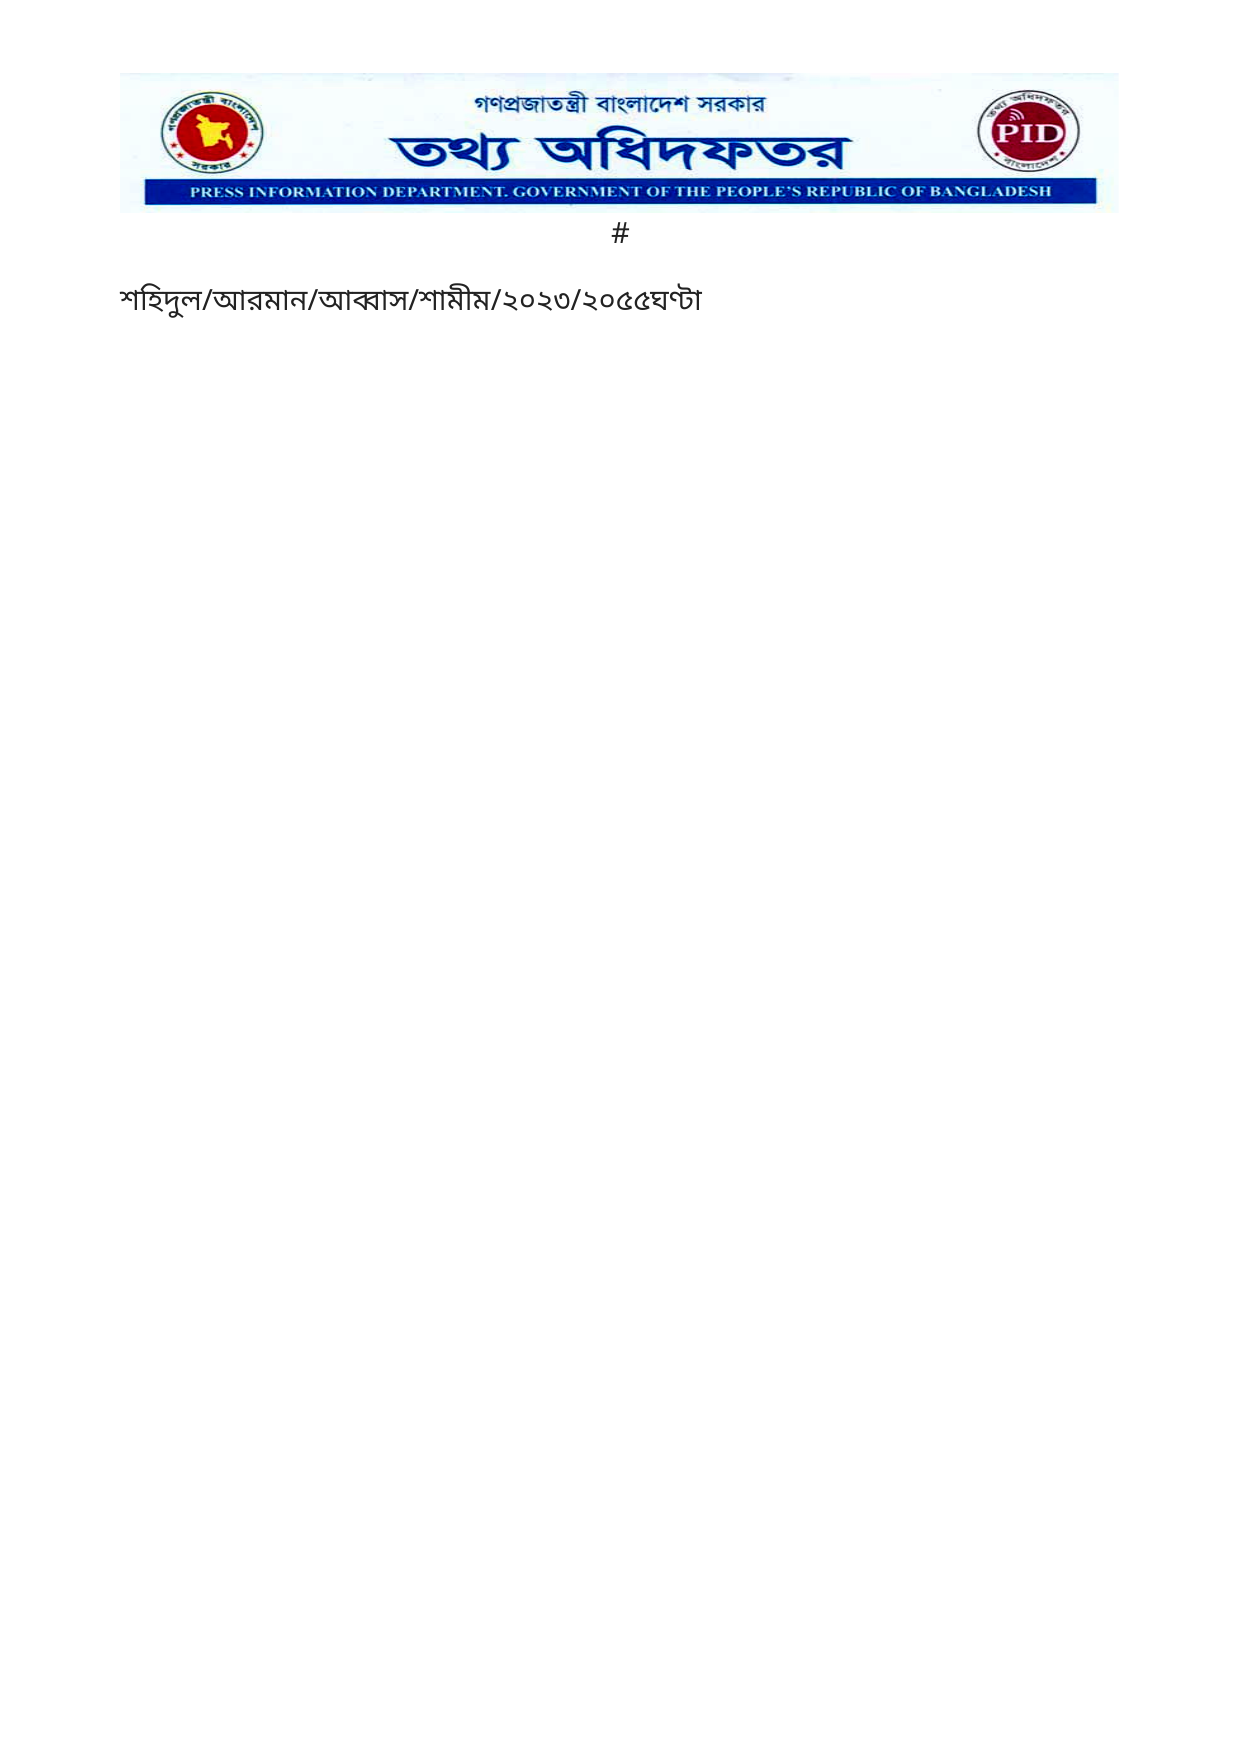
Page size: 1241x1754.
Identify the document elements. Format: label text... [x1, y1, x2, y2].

text শহিদুল/আরমান/আব্বাস/শামীম/২০২৩/২০৫৫ঘণ্টা [120, 279, 1120, 318]
text # [120, 212, 1120, 252]
